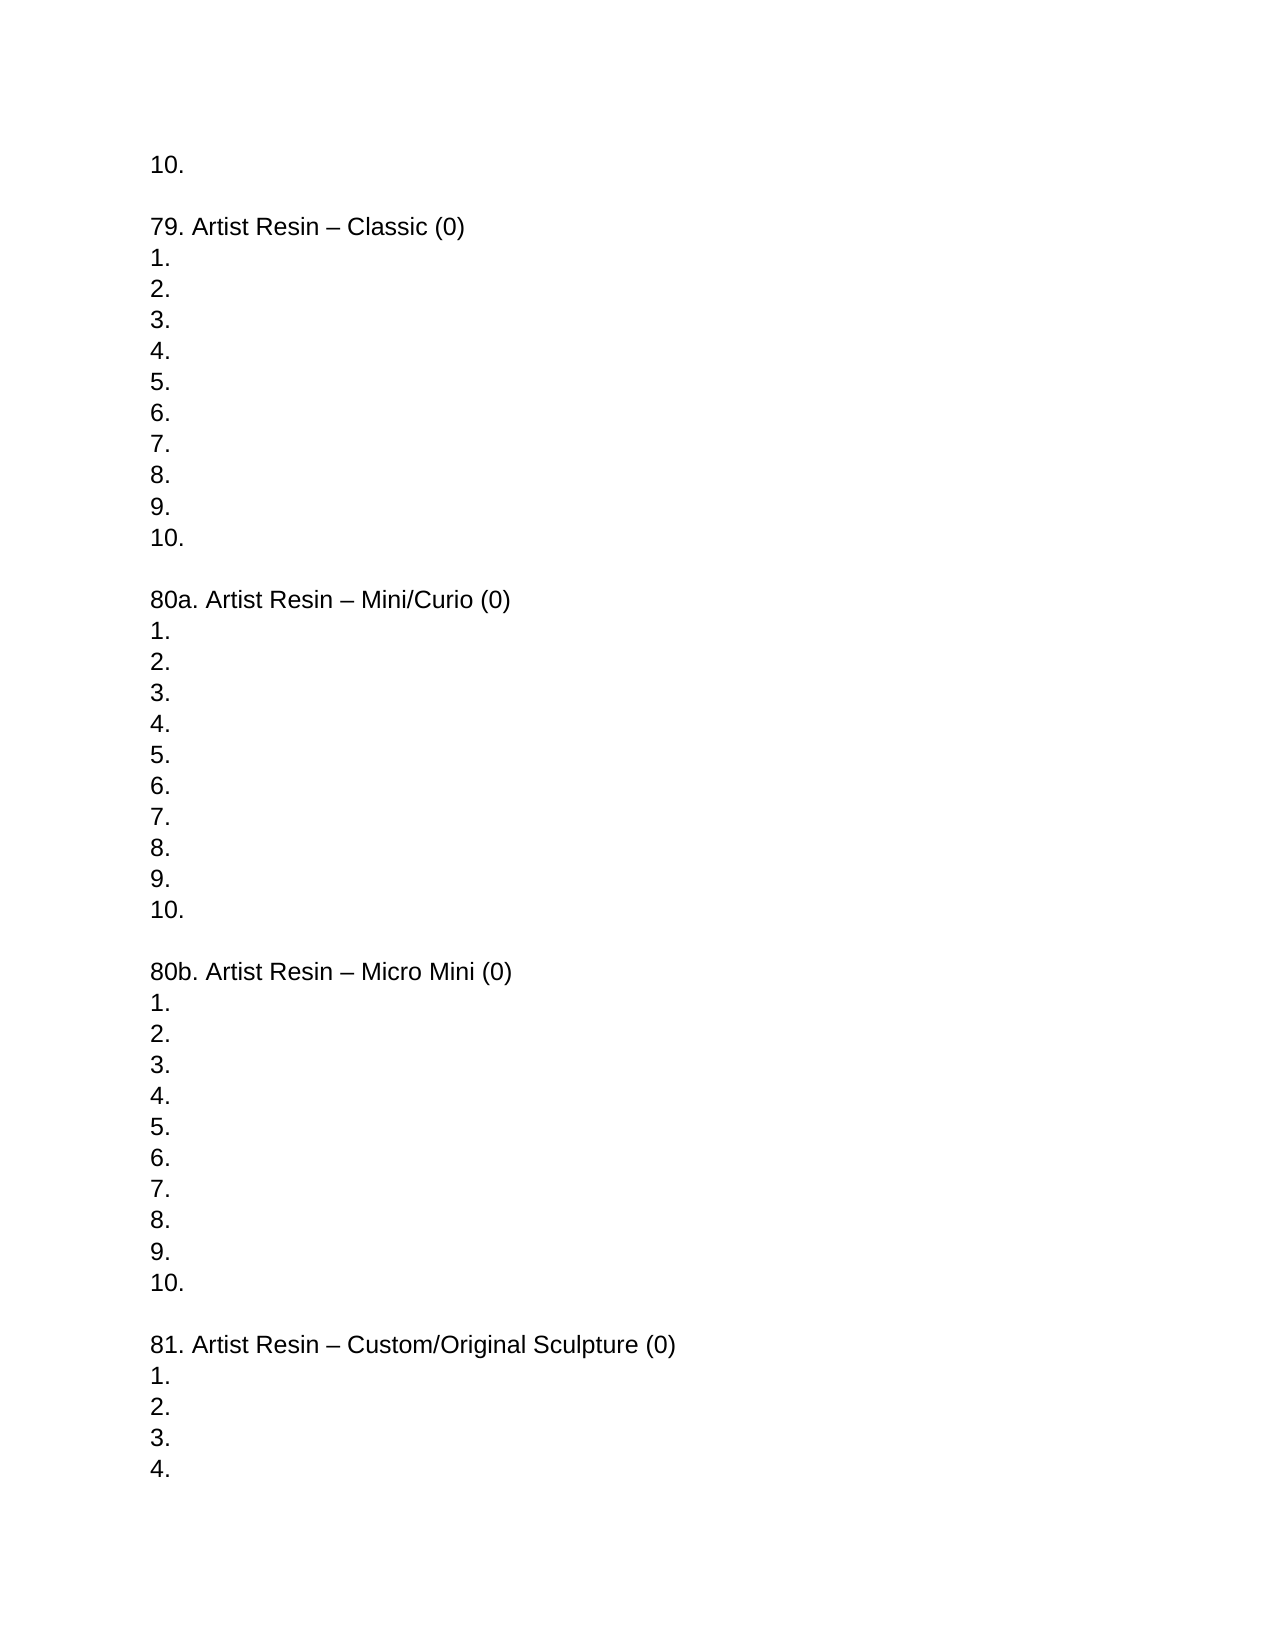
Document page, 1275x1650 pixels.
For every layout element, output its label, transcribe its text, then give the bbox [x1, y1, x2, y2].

text 1. [150, 1361, 1125, 1389]
text 7. [150, 429, 1125, 458]
text 1. [150, 988, 1125, 1017]
text 7. [150, 1174, 1125, 1203]
text 2. [150, 1392, 1125, 1420]
text 79. Artist Resin – Classic (0) [150, 212, 1125, 241]
text 81. Artist Resin – Custom/Original Sculpture (0) [150, 1329, 1125, 1358]
text 4. [150, 1081, 1125, 1110]
text 7. [150, 802, 1125, 831]
text 8. [150, 460, 1125, 489]
text 3. [150, 305, 1125, 334]
text 9. [150, 491, 1125, 520]
text 4. [150, 336, 1125, 365]
text 3. [150, 1050, 1125, 1079]
text 6. [150, 1143, 1125, 1172]
text 2. [150, 647, 1125, 675]
text 6. [150, 771, 1125, 799]
text 3. [150, 678, 1125, 706]
text 2. [150, 1019, 1125, 1048]
text 1. [150, 243, 1125, 272]
text 80a. Artist Resin – Mini/Curio (0) [150, 584, 1125, 613]
text 6. [150, 398, 1125, 427]
text 10. [150, 150, 1125, 179]
text 5. [150, 367, 1125, 396]
text 8. [150, 833, 1125, 862]
text 10. [150, 895, 1125, 924]
text 5. [150, 740, 1125, 768]
text 9. [150, 1236, 1125, 1265]
text 3. [150, 1423, 1125, 1451]
text 2. [150, 274, 1125, 303]
text 10. [150, 1267, 1125, 1296]
text 4. [150, 709, 1125, 737]
text 9. [150, 864, 1125, 893]
text 4. [150, 1454, 1125, 1482]
text 1. [150, 616, 1125, 644]
text 10. [150, 522, 1125, 551]
text 5. [150, 1112, 1125, 1141]
text 80b. Artist Resin – Micro Mini (0) [150, 957, 1125, 986]
text 8. [150, 1205, 1125, 1234]
